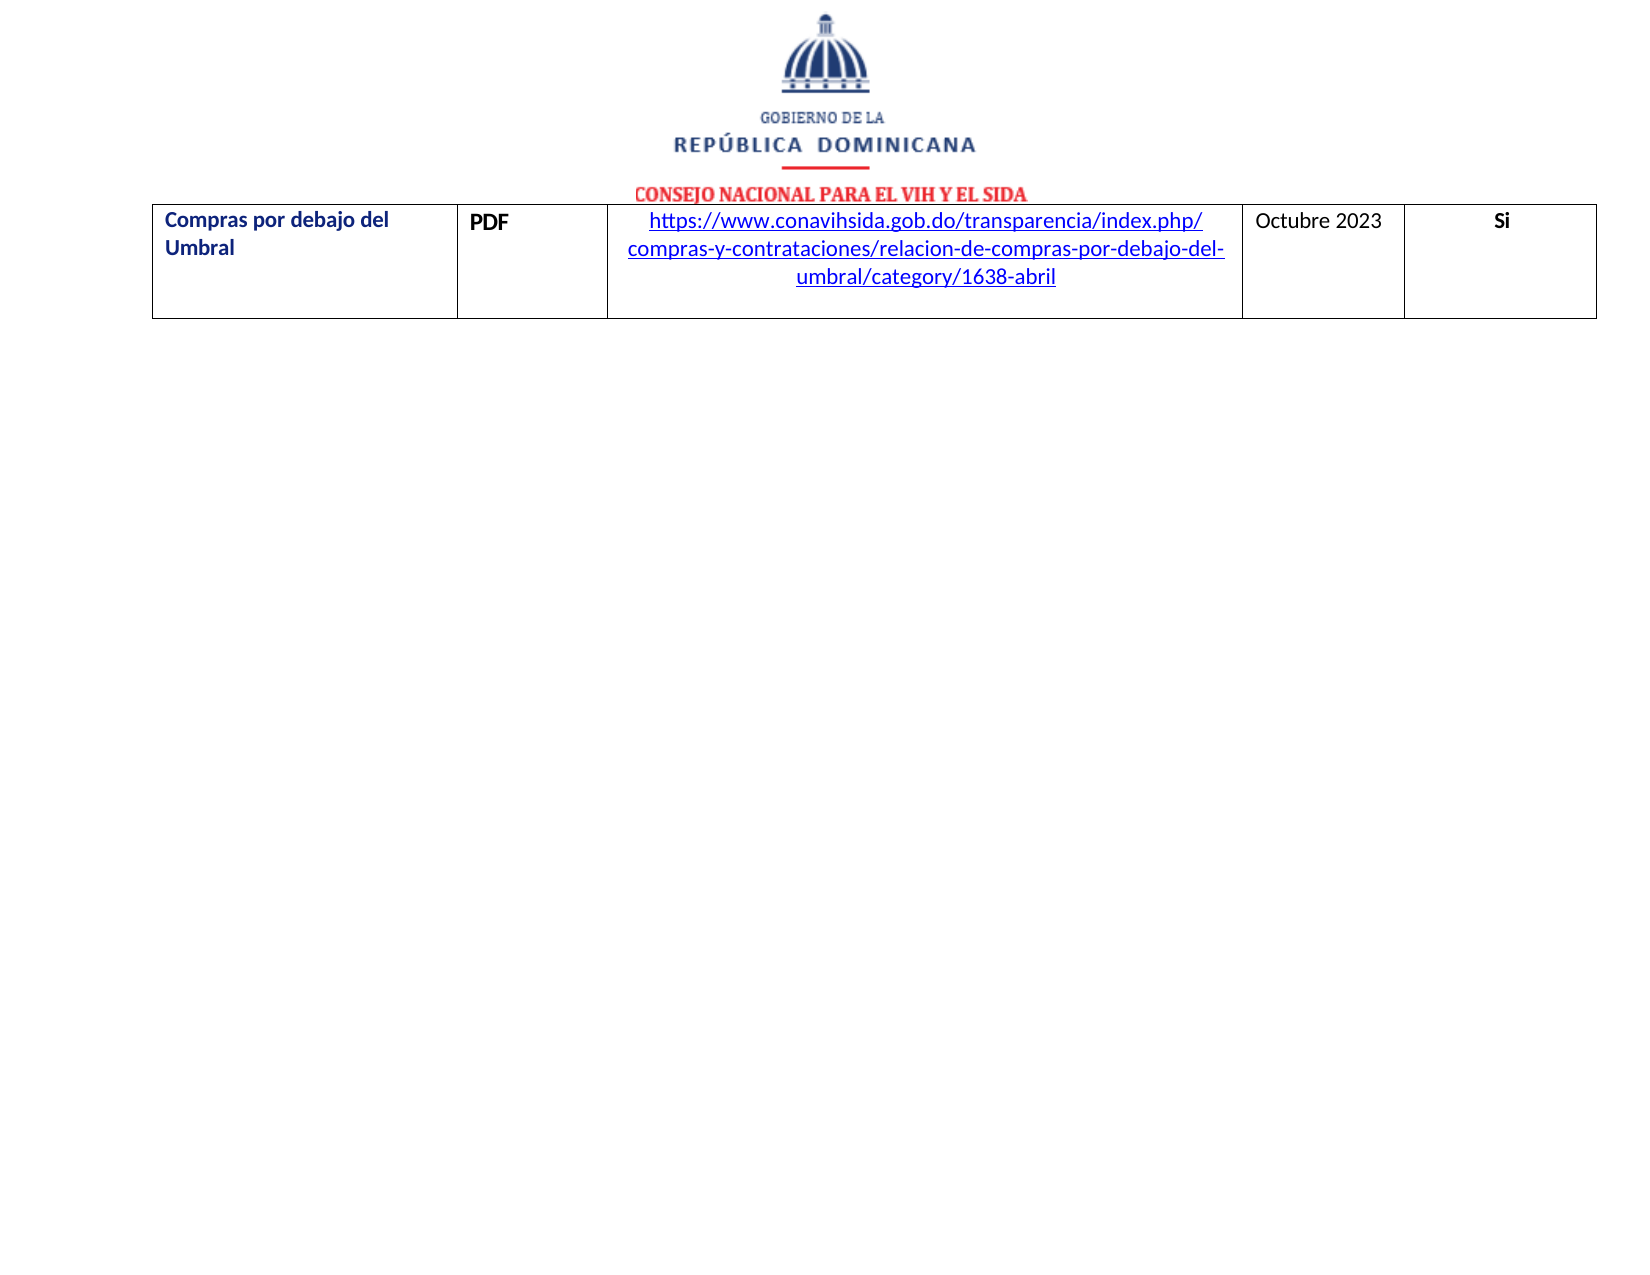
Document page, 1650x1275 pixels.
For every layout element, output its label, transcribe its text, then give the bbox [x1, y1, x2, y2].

table_cell Octubre 2023 [1243, 205, 1404, 318]
table_cell Compras por debajo del Umbral [153, 205, 457, 318]
table_cell Si [1405, 205, 1596, 318]
picture [636, 11, 1028, 204]
table_cell PDF [458, 205, 607, 318]
table_cell https://www.conavihsida.gob.do/transparencia/index.php/compras-y-contrataciones/relacion-de-compras-por-debajo-del-umbral/category/1638-abril [608, 205, 1242, 318]
